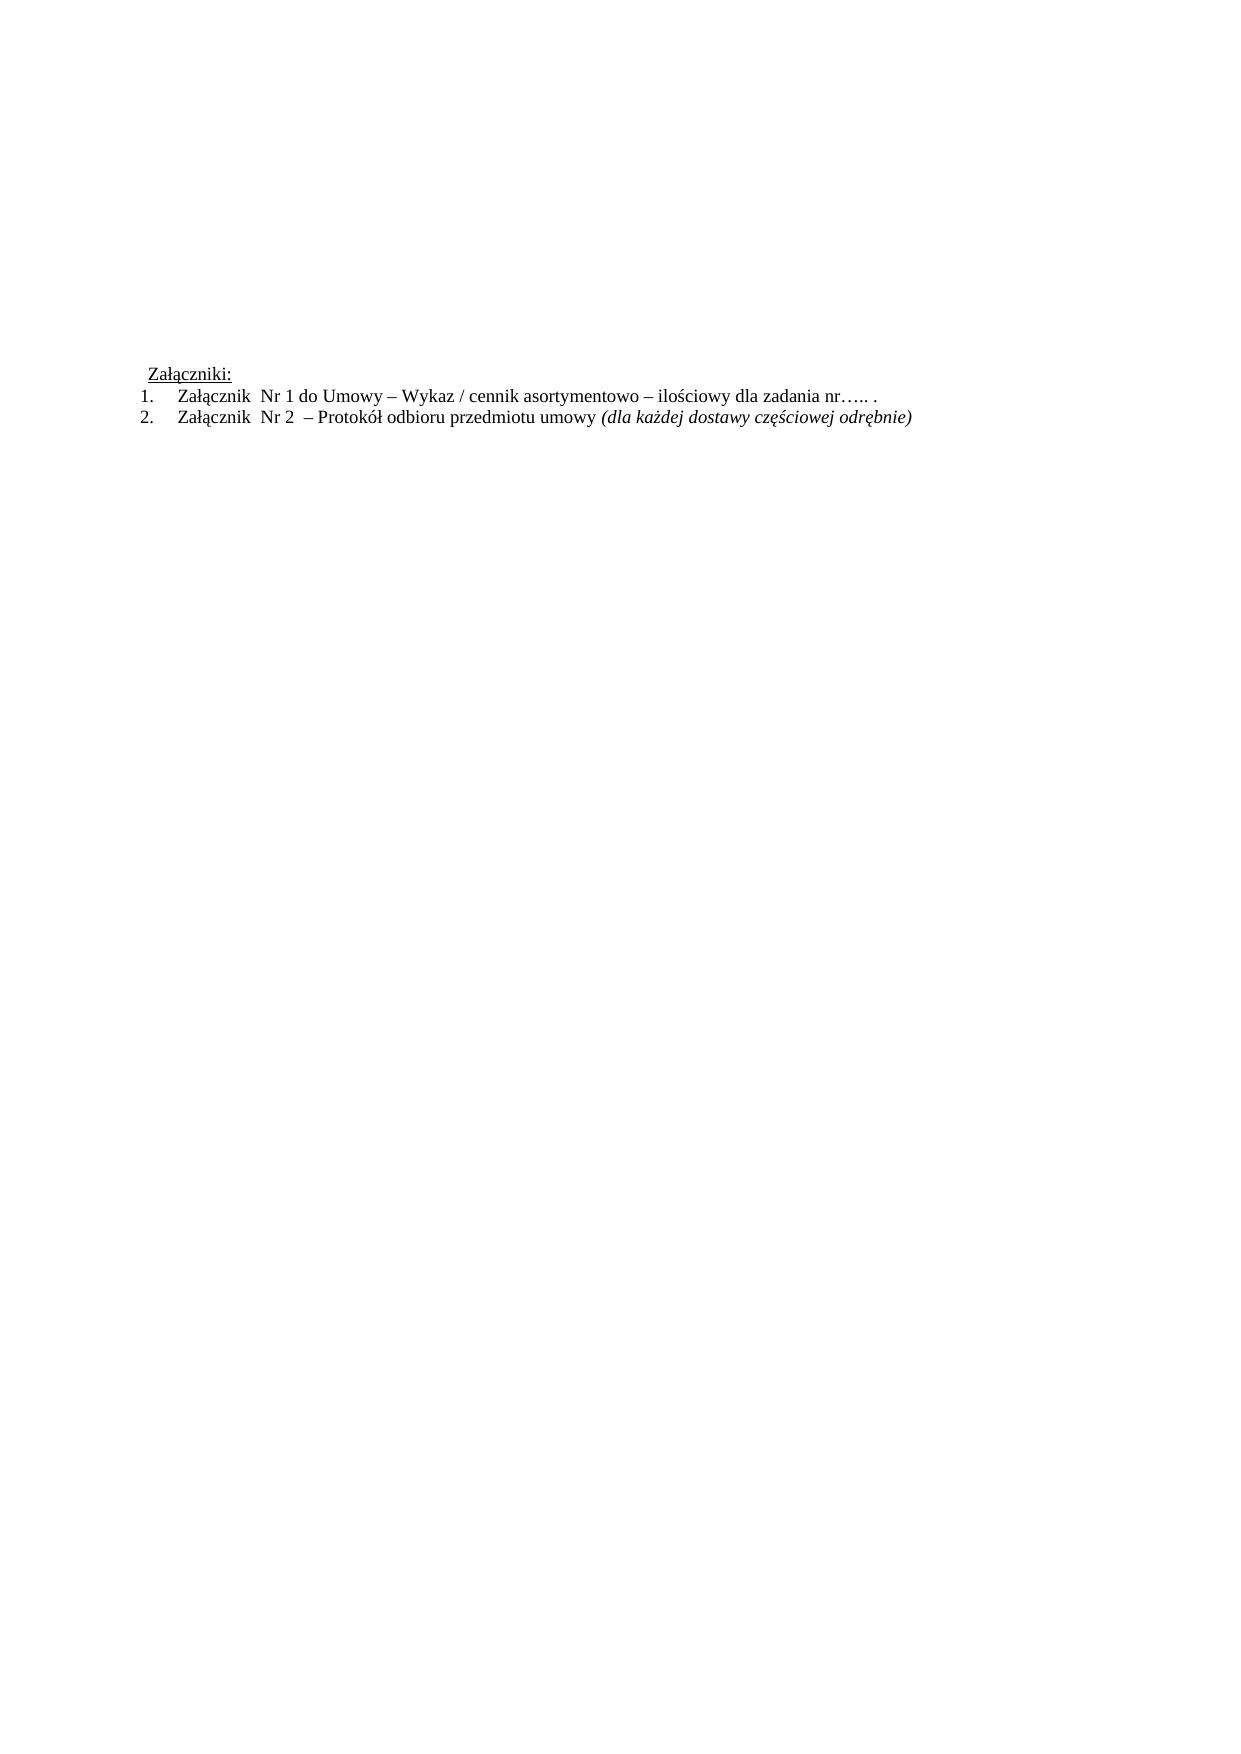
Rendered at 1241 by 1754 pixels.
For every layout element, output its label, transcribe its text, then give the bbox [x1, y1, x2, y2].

list Załącznik Nr 1 do Umowy – Wykaz / cennik asortymentowo – ilościowy dla zadania nr….. . [140, 385, 1093, 406]
list Załącznik Nr 2 – Protokół odbioru przedmiotu umowy (dla każdej dostawy częściowej odrębnie) [140, 406, 1093, 428]
text Załączniki: [148, 363, 1093, 385]
